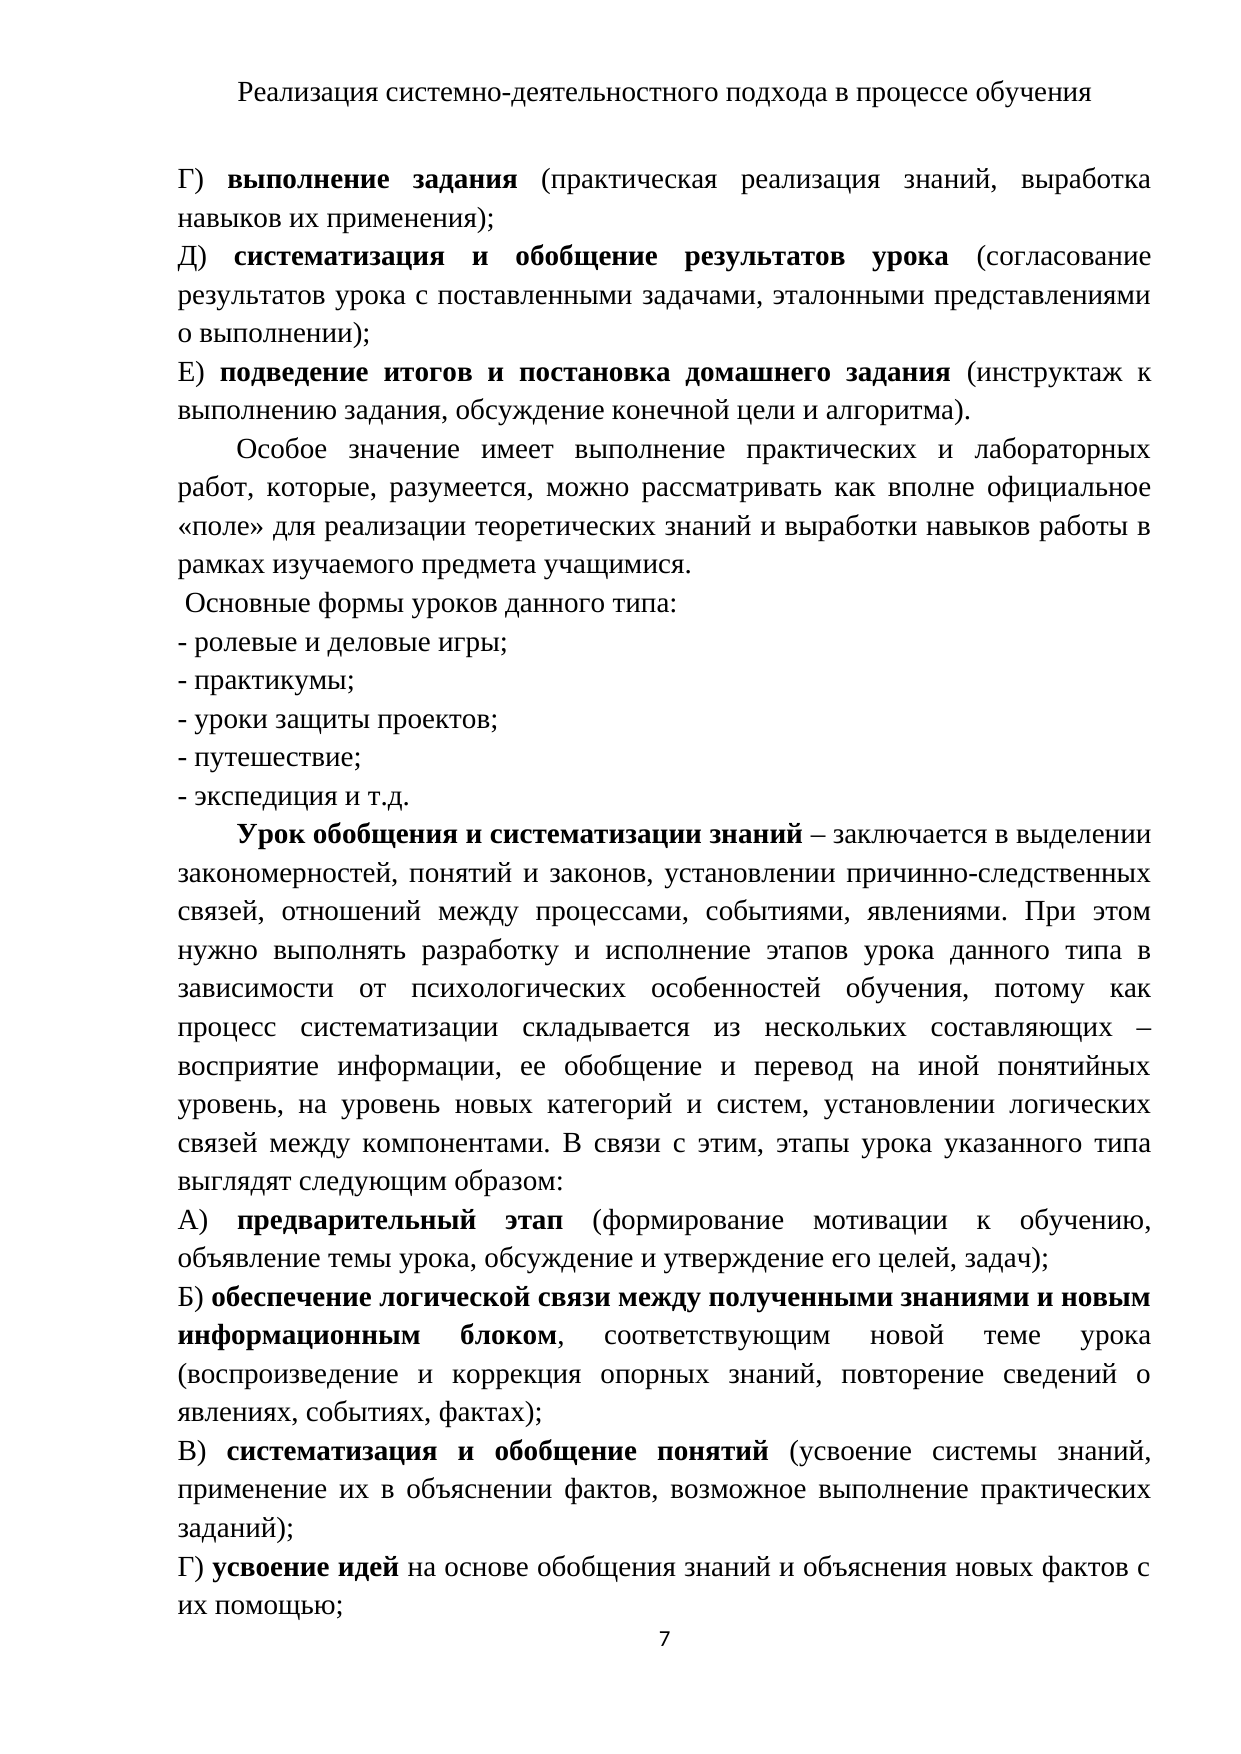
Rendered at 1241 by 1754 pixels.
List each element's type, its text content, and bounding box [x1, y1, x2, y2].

text Е) подведение итогов и постановка домашнего задания (инструктаж к выполнению задания, обсуждение конечной цели и алгоритма). [177, 354, 1152, 426]
text В) систематизация и обобщение понятий (усвоение системы знаний, применение их в объяснении фактов, возможное выполнение практических заданий); [177, 1433, 1152, 1544]
text Особое значение имеет выполнение практических и лабораторных работ, которые, разумеется, можно рассматривать как вполне официальное «поле» для реализации теоретических знаний и выработки навыков работы в рамках изучаемого предмета учащимися. [177, 431, 1152, 580]
text А) предварительный этап (формирование мотивации к обучению, объявление темы урока, обсуждение и утверждение его целей, задач); [177, 1202, 1152, 1274]
text Б) обеспечение логической связи между полученными знаниями и новым информационным блоком, соответствующим новой теме урока (воспроизведение и коррекция опорных знаний, повторение сведений о явлениях, событиях, фактах); [177, 1279, 1152, 1428]
text - путешествие; [177, 739, 1152, 773]
text Г) выполнение задания (практическая реализация знаний, выработка навыков их применения); [177, 161, 1152, 233]
text - ролевые и деловые игры; [177, 624, 1152, 657]
text Основные формы уроков данного типа: [177, 585, 1152, 619]
text Д) систематизация и обобщение результатов урока (согласование результатов урока с поставленными задачами, эталонными представлениями о выполнении); [177, 238, 1152, 349]
text Г) усвоение идей на основе обобщения знаний и объяснения новых фактов с их помощью; [177, 1549, 1152, 1621]
text - экспедиция и т.д. [177, 778, 1152, 811]
text Урок обобщения и систематизации знаний – заключается в выделении закономерностей, понятий и законов, установлении причинно-следственных связей, отношений между процессами, событиями, явлениями. При этом нужно выполнять разработку и исполнение этапов урока данного типа в зависимости от психологических особенностей обучения, потому как процесс систематизации складывается из нескольких составляющих – восприятие информации, ее обобщение и перевод на иной понятийных уровень, на уровень новых категорий и систем, установлении логических связей между компонентами. В связи с этим, этапы урока указанного типа выглядят следующим образом: [177, 816, 1152, 1197]
text - практикумы; [177, 662, 1152, 696]
text - уроки защиты проектов; [177, 701, 1152, 734]
